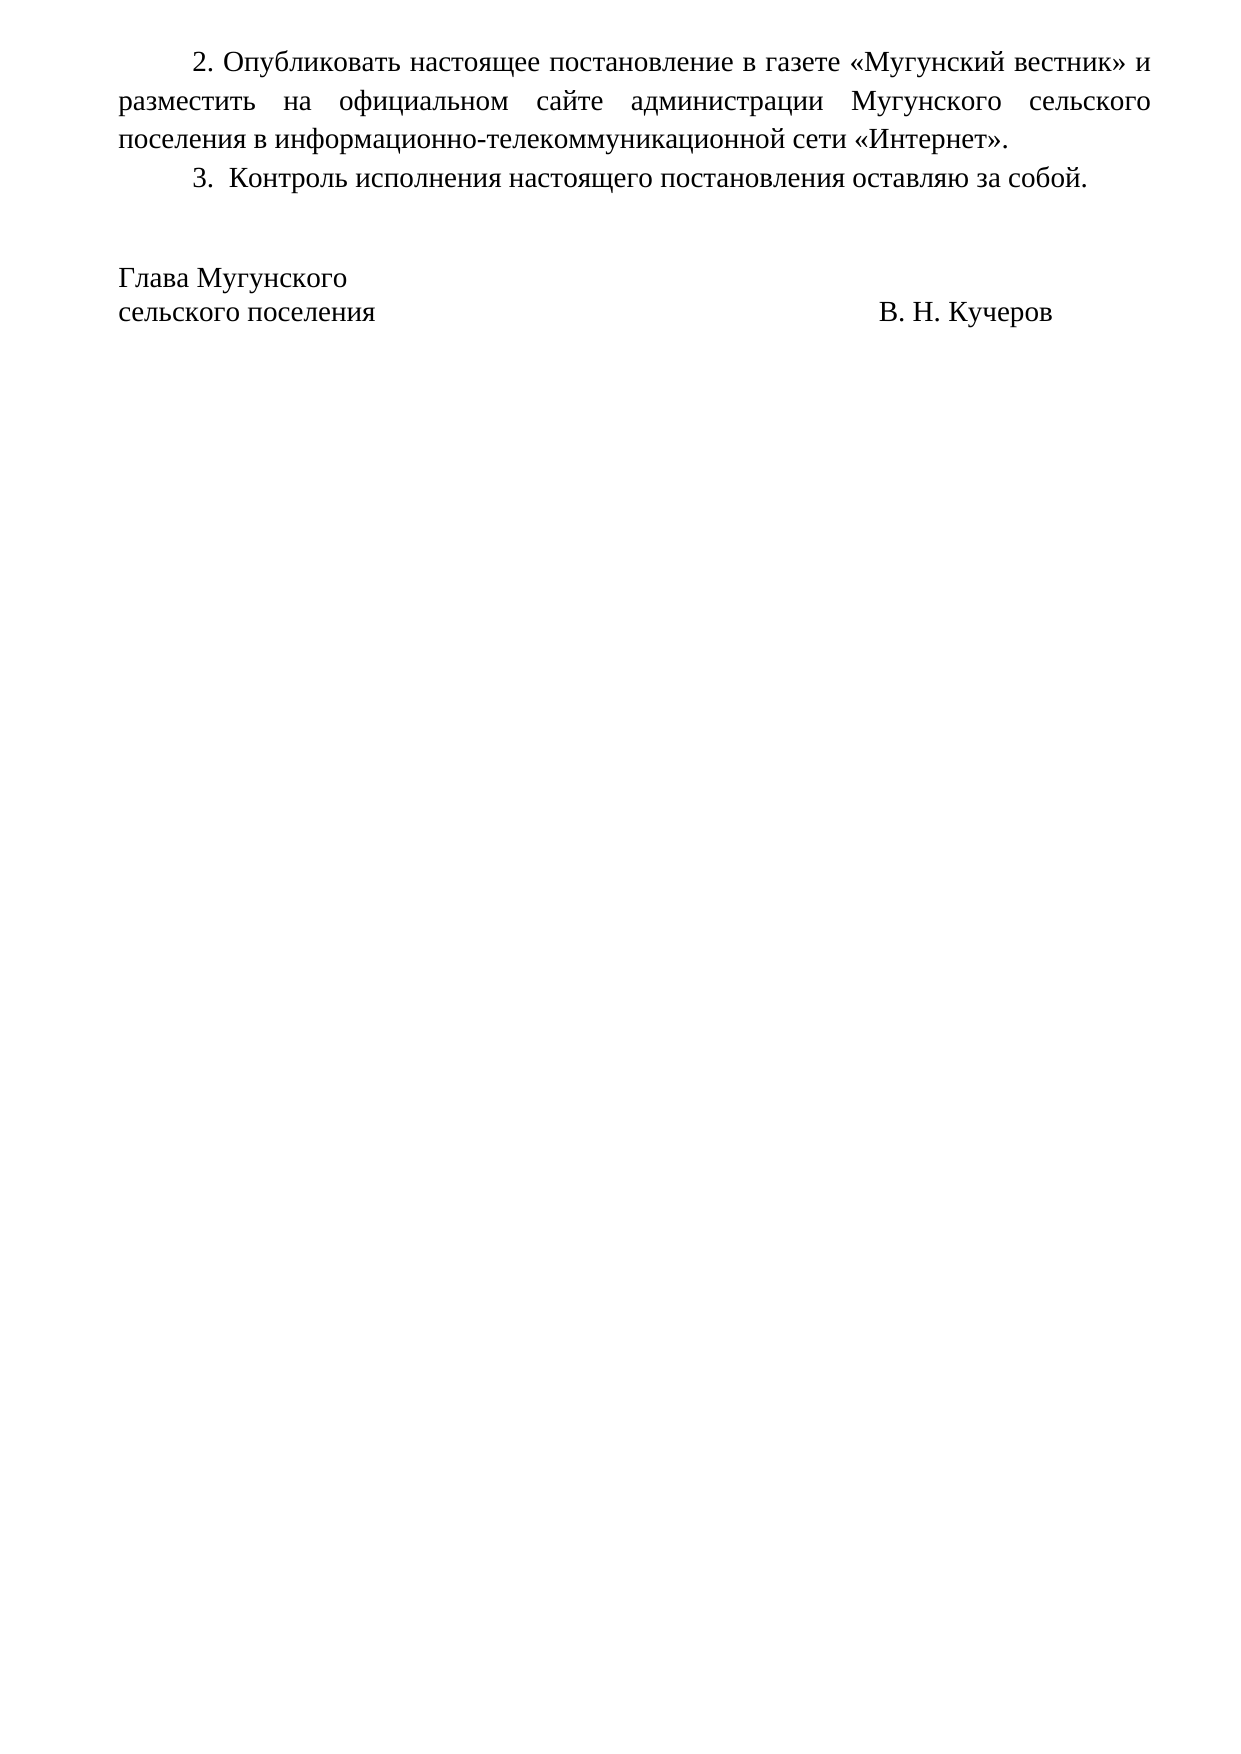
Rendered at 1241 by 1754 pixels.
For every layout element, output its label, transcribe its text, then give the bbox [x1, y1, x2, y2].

text Глава Мугунского [118, 261, 1181, 294]
text 2. Опубликовать настоящее постановление в газете «Мугунский вестник» и разместить на официальном сайте администрации Мугунского сельского поселения в информационно-телекоммуникационной сети «Интернет». [118, 44, 1152, 155]
text сельского поселения В. Н. Кучеров [118, 294, 1181, 328]
text 3. Контроль исполнения настоящего постановления оставляю за собой. [118, 160, 1181, 193]
